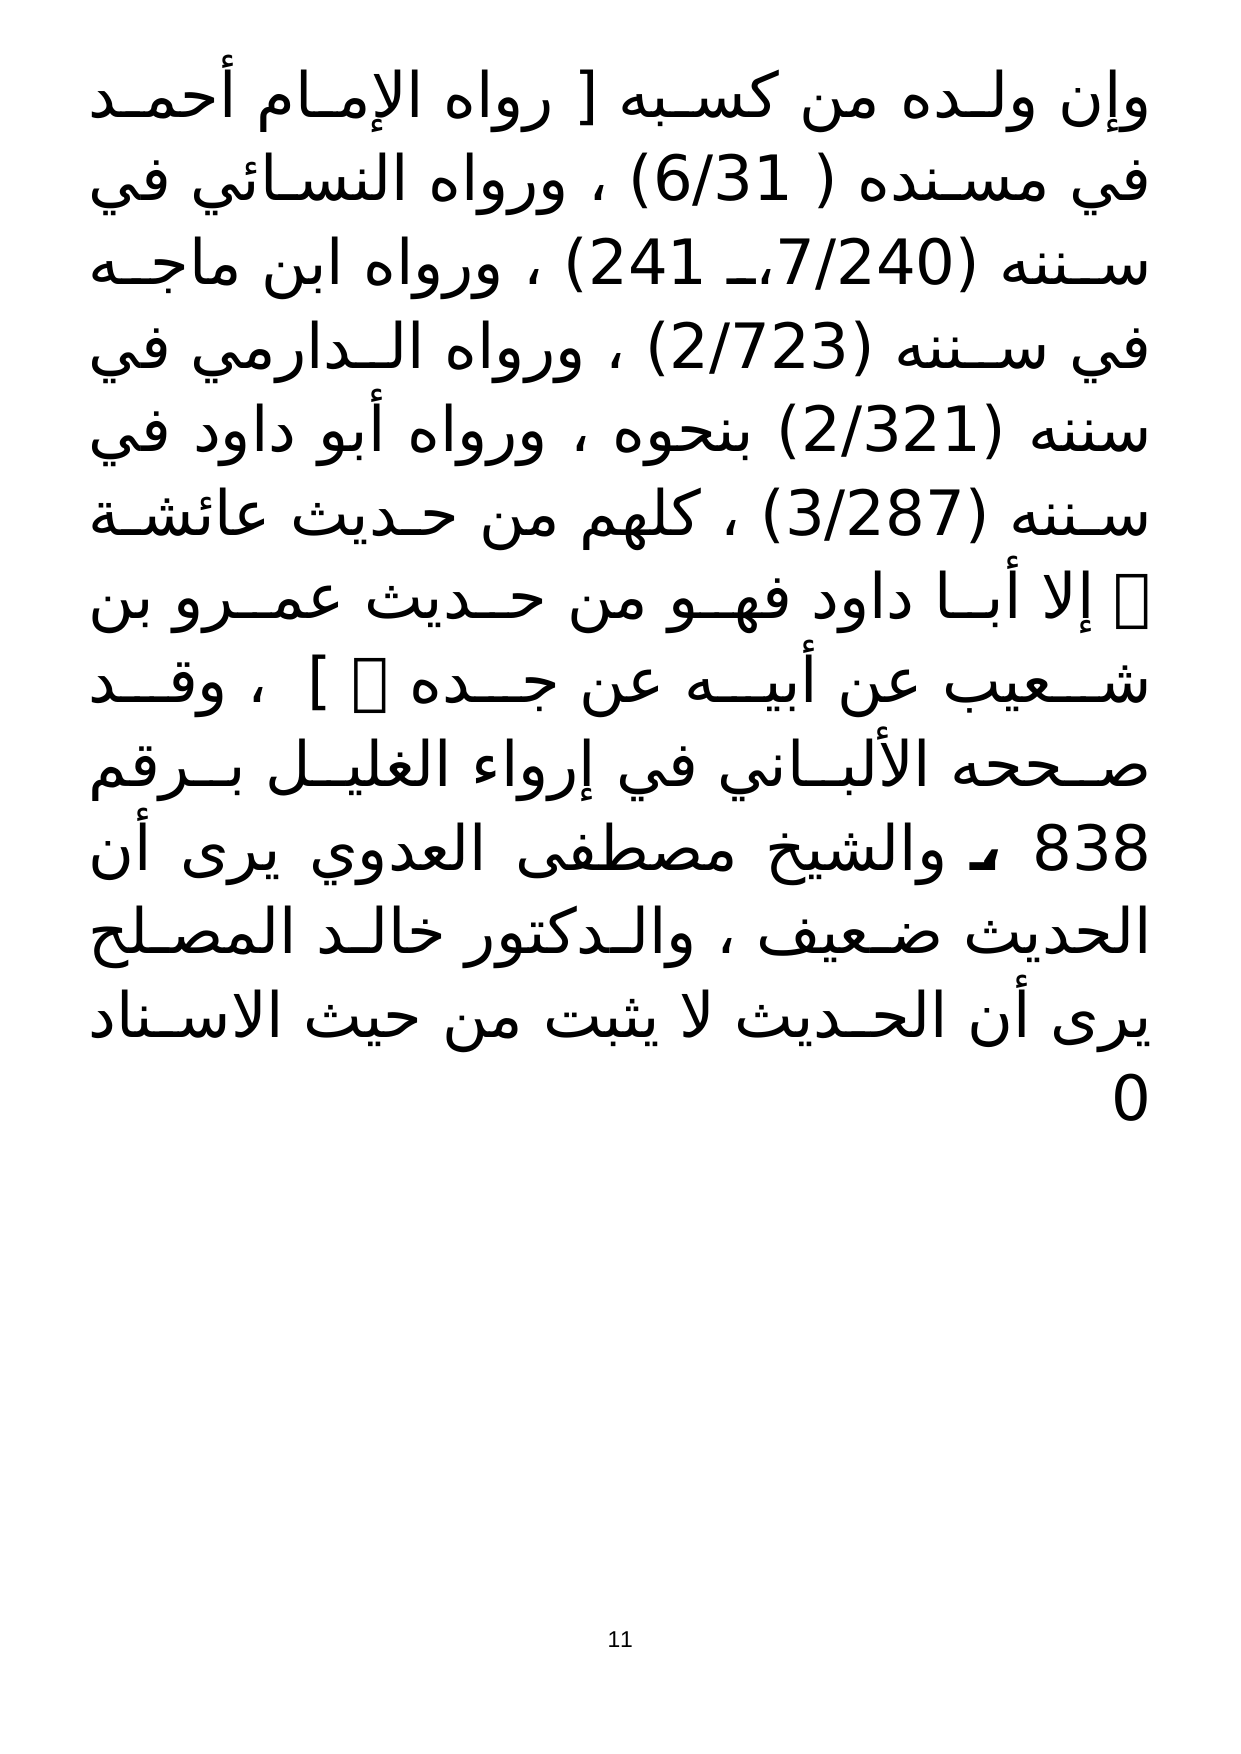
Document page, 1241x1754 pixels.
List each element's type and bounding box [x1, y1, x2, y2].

text [89, 59, 1152, 1136]
